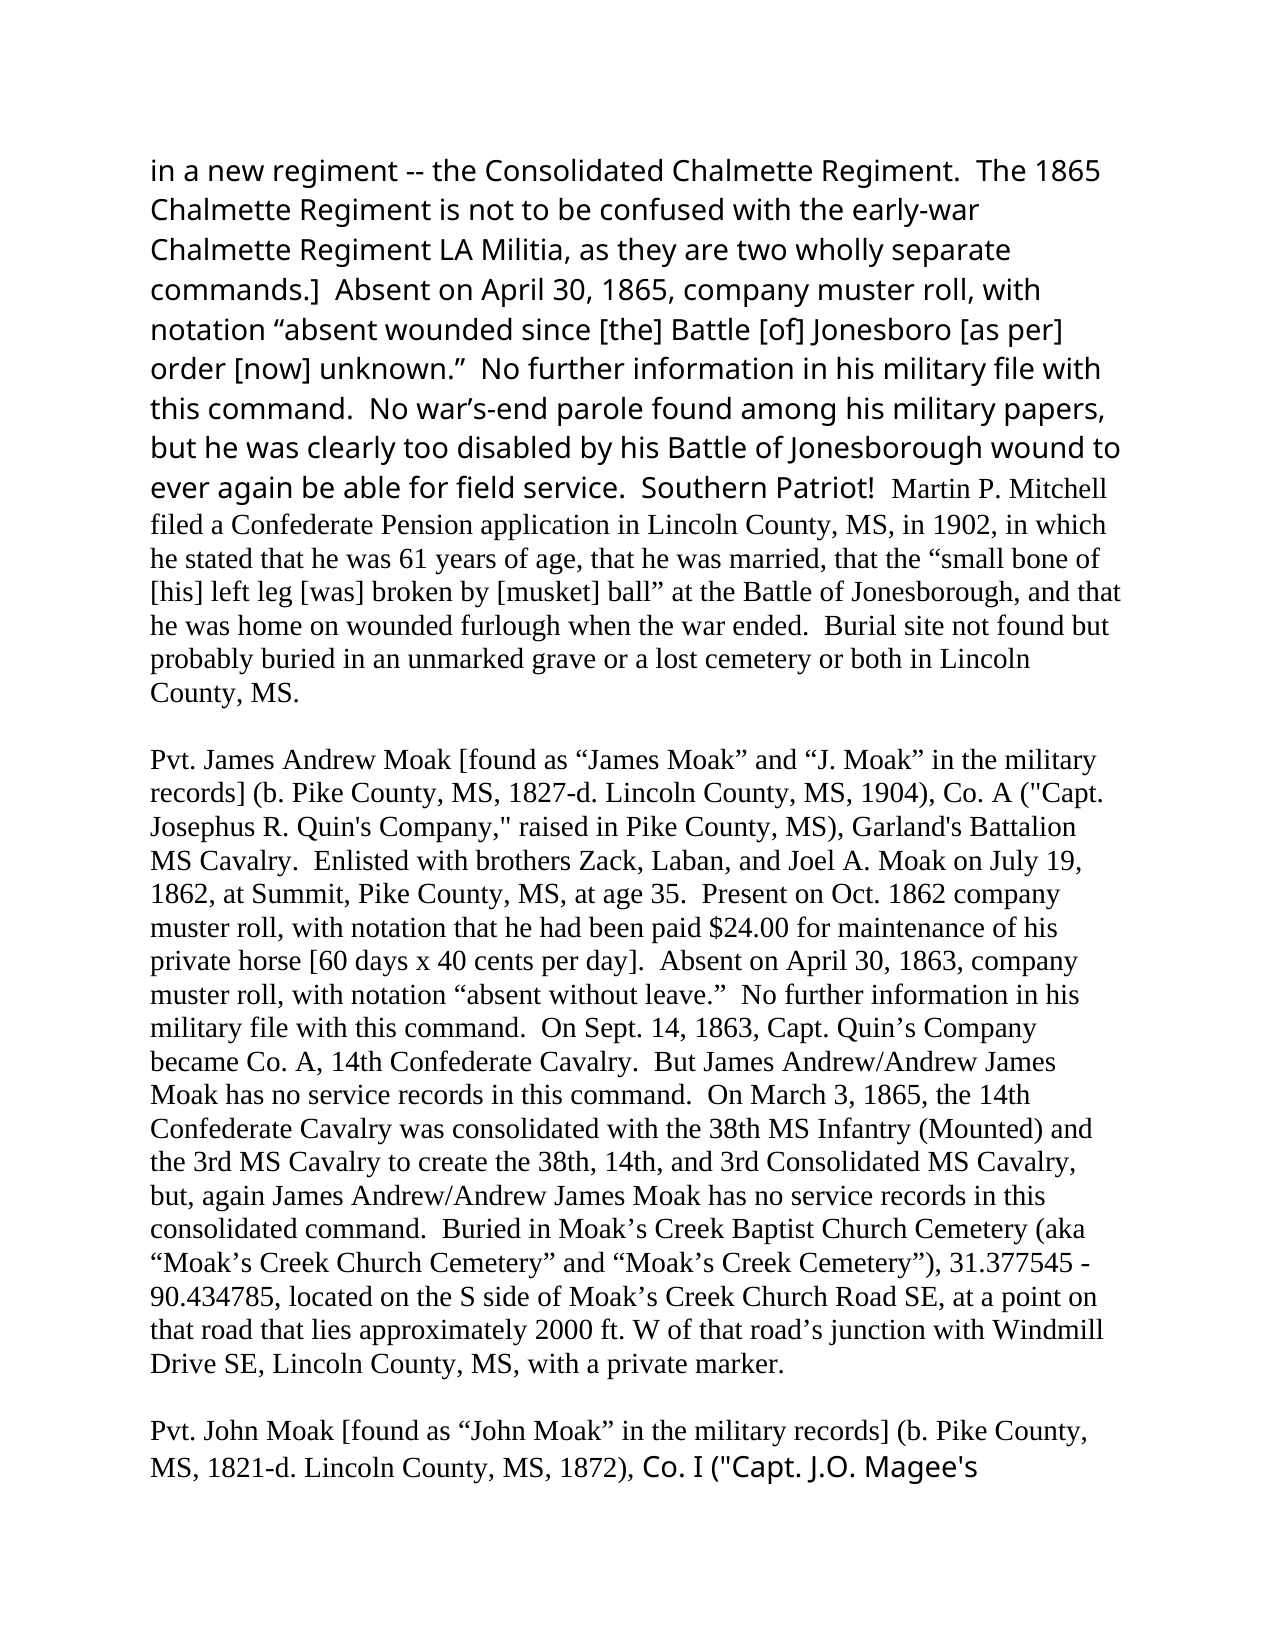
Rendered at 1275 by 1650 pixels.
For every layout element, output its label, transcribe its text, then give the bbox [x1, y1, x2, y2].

text Pvt. James Andrew Moak [found as “James Moak” and “J. Moak” in the military records] (b. Pike County, MS, 1827-d. Lincoln County, MS, 1904), Co. A ("Capt. Josephus R. Quin's Company," raised in Pike County, MS), Garland's Battalion MS Cavalry. Enlisted with brothers Zack, Laban, and Joel A. Moak on July 19, 1862, at Summit, Pike County, MS, at age 35. Present on Oct. 1862 company muster roll, with notation that he had been paid $24.00 for maintenance of his private horse [60 days x 40 cents per day]. Absent on April 30, 1863, company muster roll, with notation “absent without leave.” No further information in his military file with this command. On Sept. 14, 1863, Capt. Quin’s Company became Co. A, 14th Confederate Cavalry. But James Andrew/Andrew James Moak has no service records in this command. On March 3, 1865, the 14th Confederate Cavalry was consolidated with the 38th MS Infantry (Mounted) and the 3rd MS Cavalry to create the 38th, 14th, and 3rd Consolidated MS Cavalry, but, again James Andrew/Andrew James Moak has no service records in this consolidated command. Buried in Moak’s Creek Baptist Church Cemetery (aka “Moak’s Creek Church Cemetery” and “Moak’s Creek Cemetery”), 31.377545 -90.434785, located on the S side of Moak’s Creek Church Road SE, at a point on that road that lies approximately 2000 ft. W of that road’s junction with Windmill Drive SE, Lincoln County, MS, with a private marker. [150, 742, 1125, 1379]
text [150, 150, 1125, 708]
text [150, 1413, 1125, 1486]
